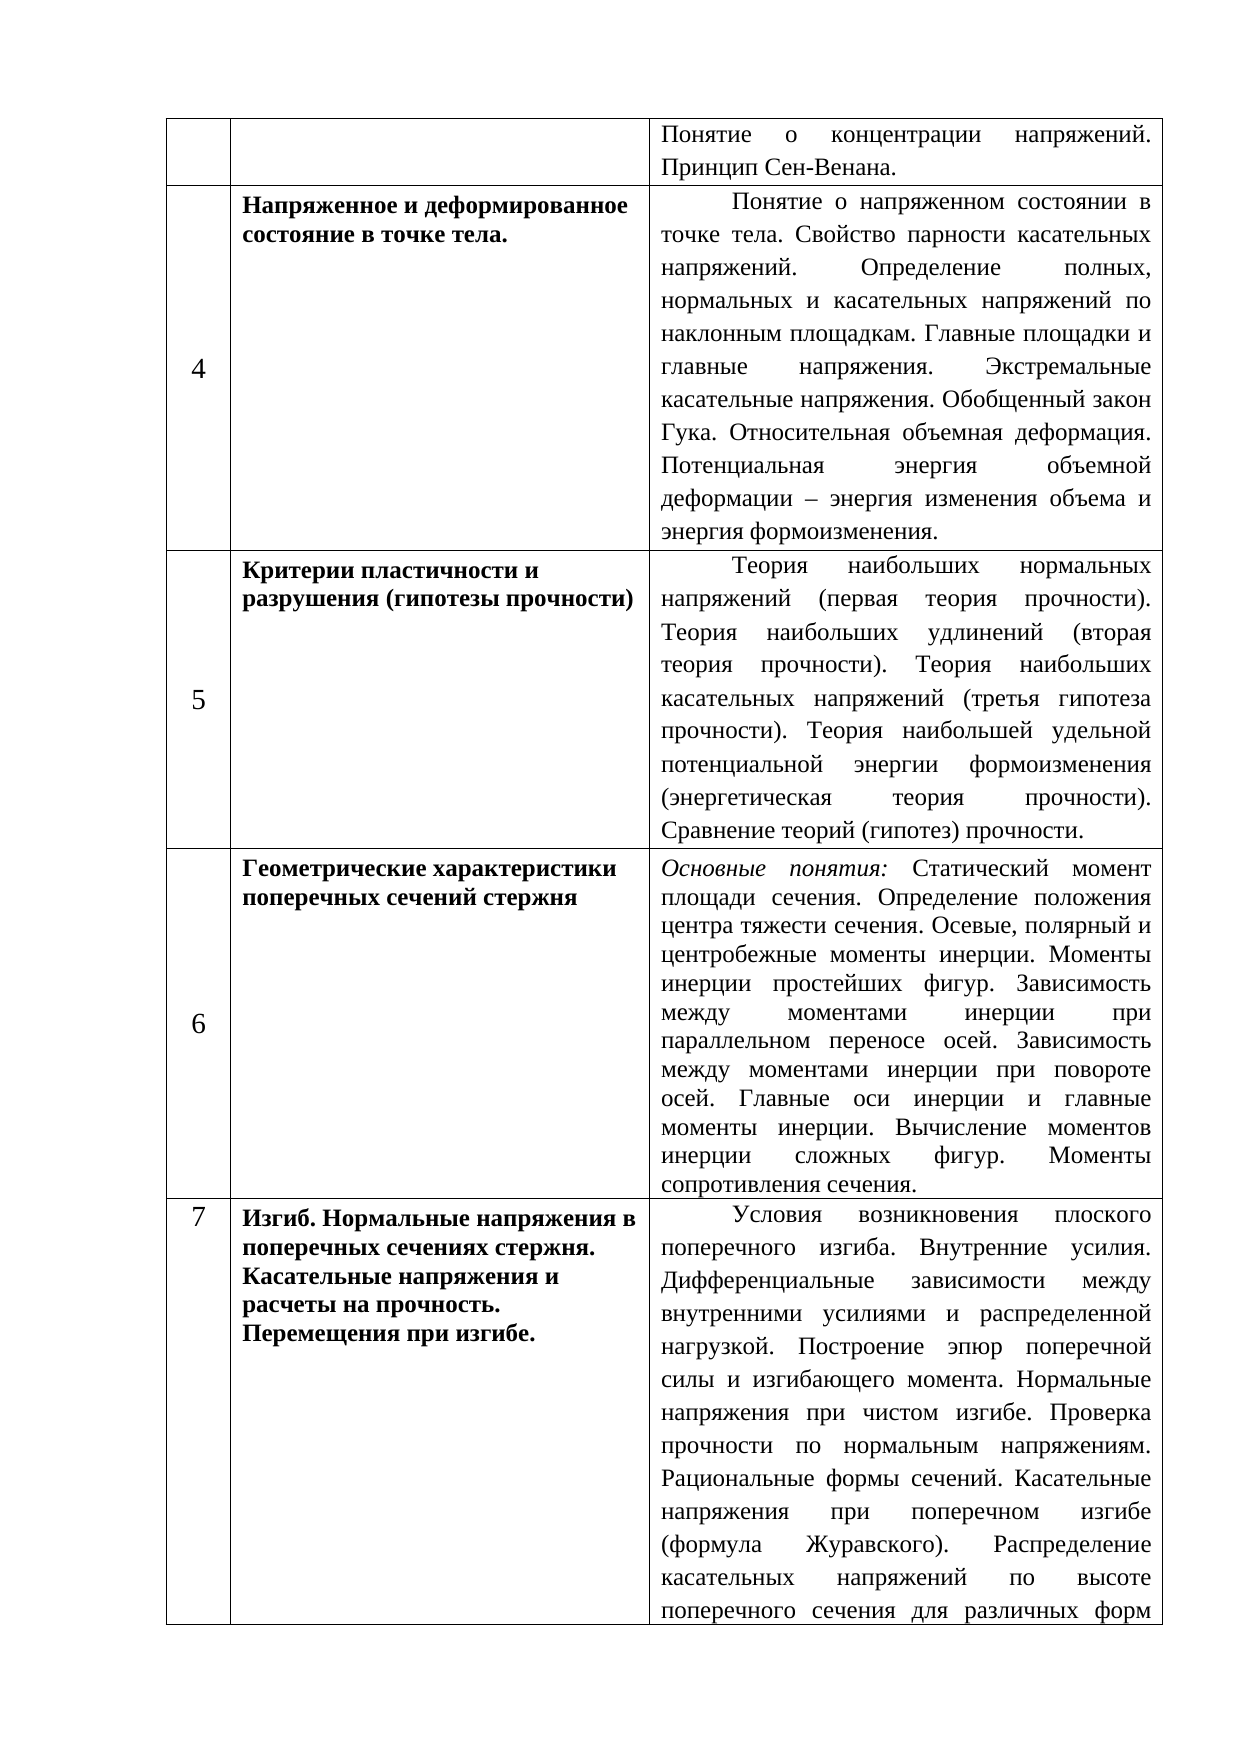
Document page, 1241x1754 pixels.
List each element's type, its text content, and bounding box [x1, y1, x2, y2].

table_cell 3 [167, 119, 230, 185]
table_cell 5 [167, 551, 230, 848]
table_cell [231, 119, 649, 185]
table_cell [650, 1199, 1162, 1624]
table_cell Геометрические характеристики поперечных сечений стержня [231, 849, 649, 1198]
table_cell 7 [167, 1199, 230, 1624]
table_cell 4 [167, 186, 230, 549]
table_cell 6 [167, 849, 230, 1198]
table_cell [650, 119, 1162, 185]
table_cell Понятие о напряженном состоянии в точке тела. Свойство парности касательных напряжений. Определение полных, нормальных и касательных напряжений по наклонным площадкам. Главные площадки и главные напряжения. Экстремальные касательные напряжения. Обобщенный закон Гука. Относительная объемная деформация. Потенциальная энергия объемной деформации – энергия изменения объема и энергия формоизменения. [650, 186, 1162, 549]
table_cell Основные понятия: Статический момент площади сечения. Определение положения центра тяжести сечения. Осевые, полярный и центробежные моменты инерции. Моменты инерции простейших фигур. Зависимость между моментами инерции при параллельном переносе осей. Зависимость между моментами инерции при повороте осей. Главные оси инерции и главные моменты инерции. Вычисление моментов инерции сложных фигур. Моменты сопротивления сечения. [650, 849, 1162, 1198]
table_cell Критерии пластичности и разрушения (гипотезы прочности) [231, 551, 649, 848]
table_cell Напряженное и деформированное состояние в точке тела. [231, 186, 649, 549]
table_cell Теория наибольших нормальных напряжений (первая теория прочности). Теория наибольших удлинений (вторая теория прочности). Теория наибольших касательных напряжений (третья гипотеза прочности). Теория наибольшей удельной потенциальной энергии формоизменения (энергетическая теория прочности). Сравнение теорий (гипотез) прочности. [650, 551, 1162, 848]
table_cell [231, 1199, 649, 1624]
